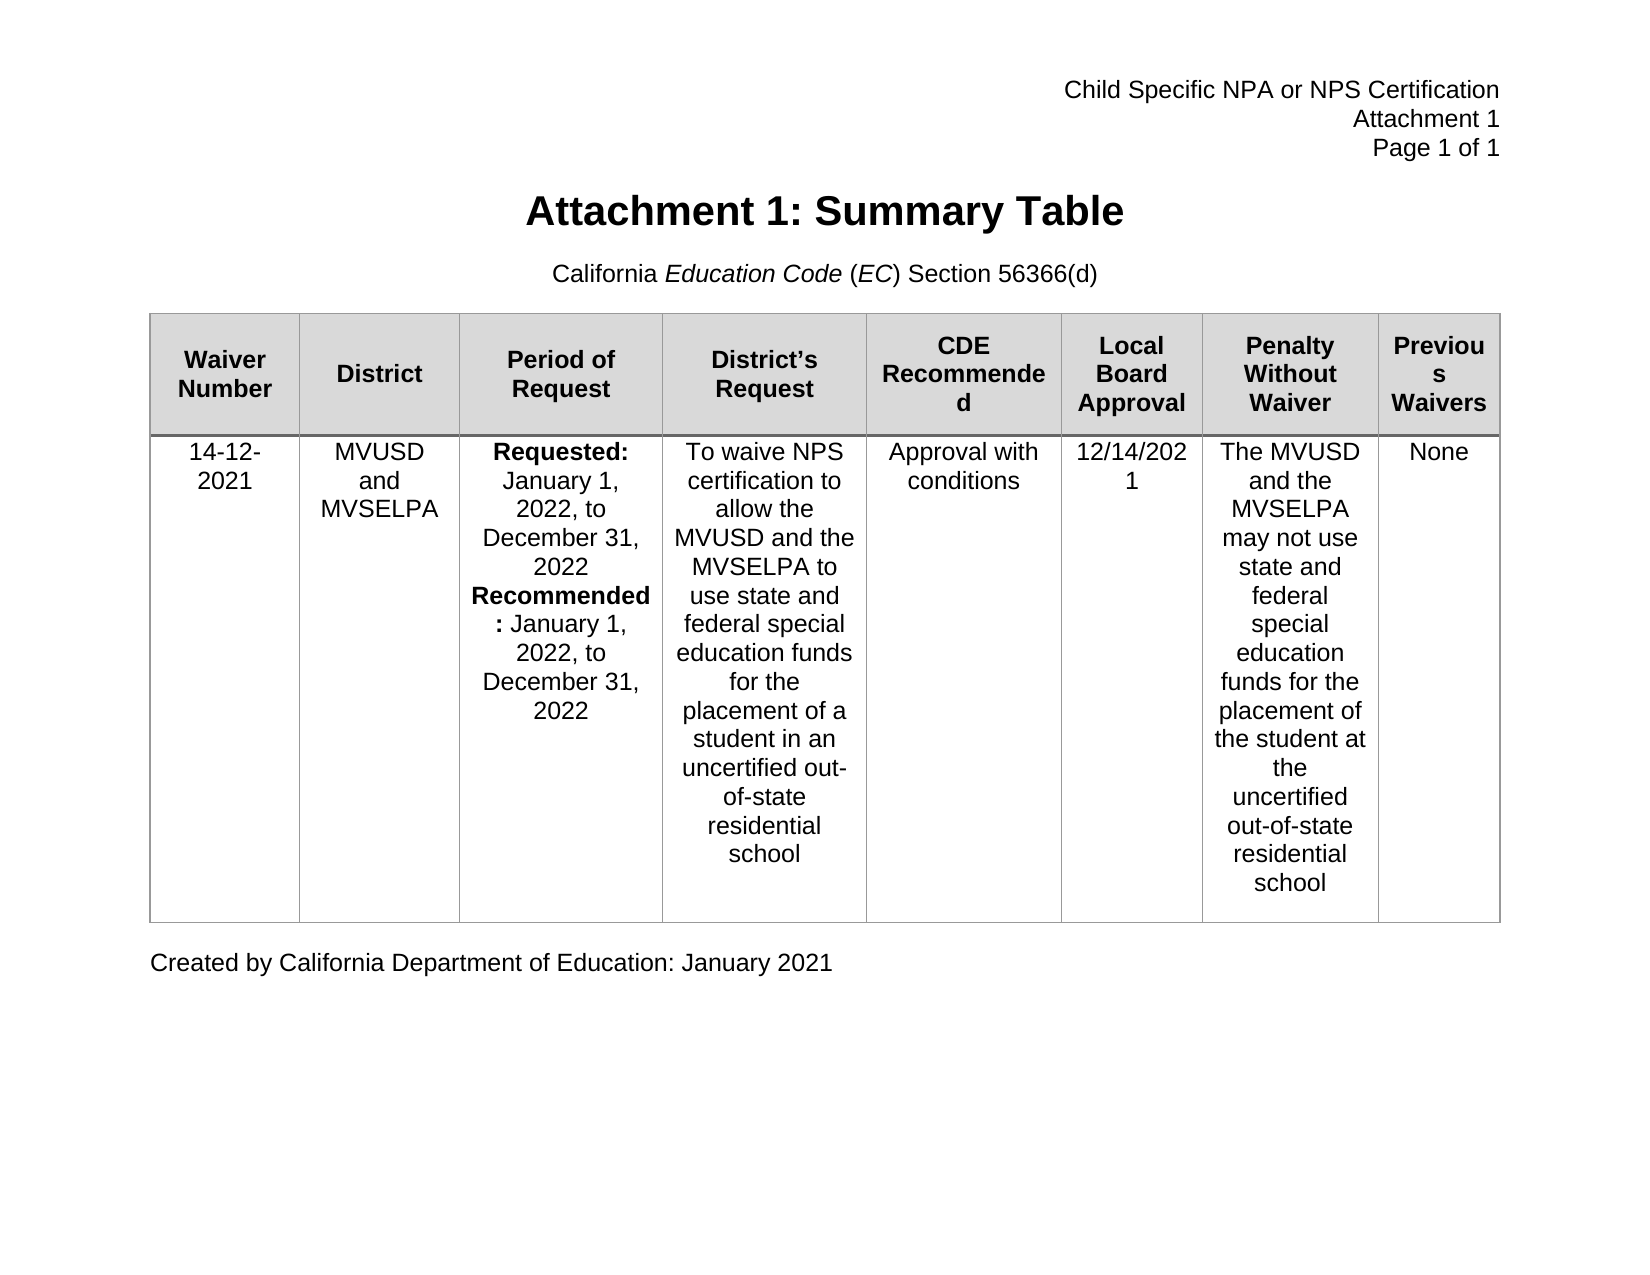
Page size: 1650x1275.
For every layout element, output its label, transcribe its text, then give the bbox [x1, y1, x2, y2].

table_header Period of Request [460, 314, 662, 434]
text Created by California Department of Education: January 2021 [150, 948, 1500, 977]
table_cell Requested: January 1, 2022, to December 31, 2022 Recommended: January 1, 2022, to December 31, 2022 [460, 437, 662, 922]
table_header CDE Recommended [867, 314, 1061, 434]
table_cell 14-12-2021 [151, 437, 299, 922]
table_cell None [1379, 437, 1499, 922]
text California Education Code (EC) Section 56366(d) [150, 259, 1500, 288]
subtitle Attachment 1: Summary Table [150, 186, 1500, 234]
table_header Previous Waivers [1379, 314, 1499, 434]
table_header Local Board Approval [1062, 314, 1202, 434]
table_cell Approval with conditions [867, 437, 1061, 922]
table_header Penalty Without Waiver [1203, 314, 1378, 434]
table_cell The MVUSD and the MVSELPA may not use state and federal special education funds for the placement of the student at the uncertified out-of-state residential school [1203, 437, 1378, 922]
table_cell 12/14/2021 [1062, 437, 1202, 922]
table_cell MVUSD and MVSELPA [300, 437, 459, 922]
table_header District [300, 314, 459, 434]
table_header District’s Request [663, 314, 866, 434]
table_header Waiver Number [151, 314, 299, 434]
table_cell To waive NPS certification to allow the MVUSD and the MVSELPA to use state and federal special education funds for the placement of a student in an uncertified out-of-state residential school [663, 437, 866, 922]
